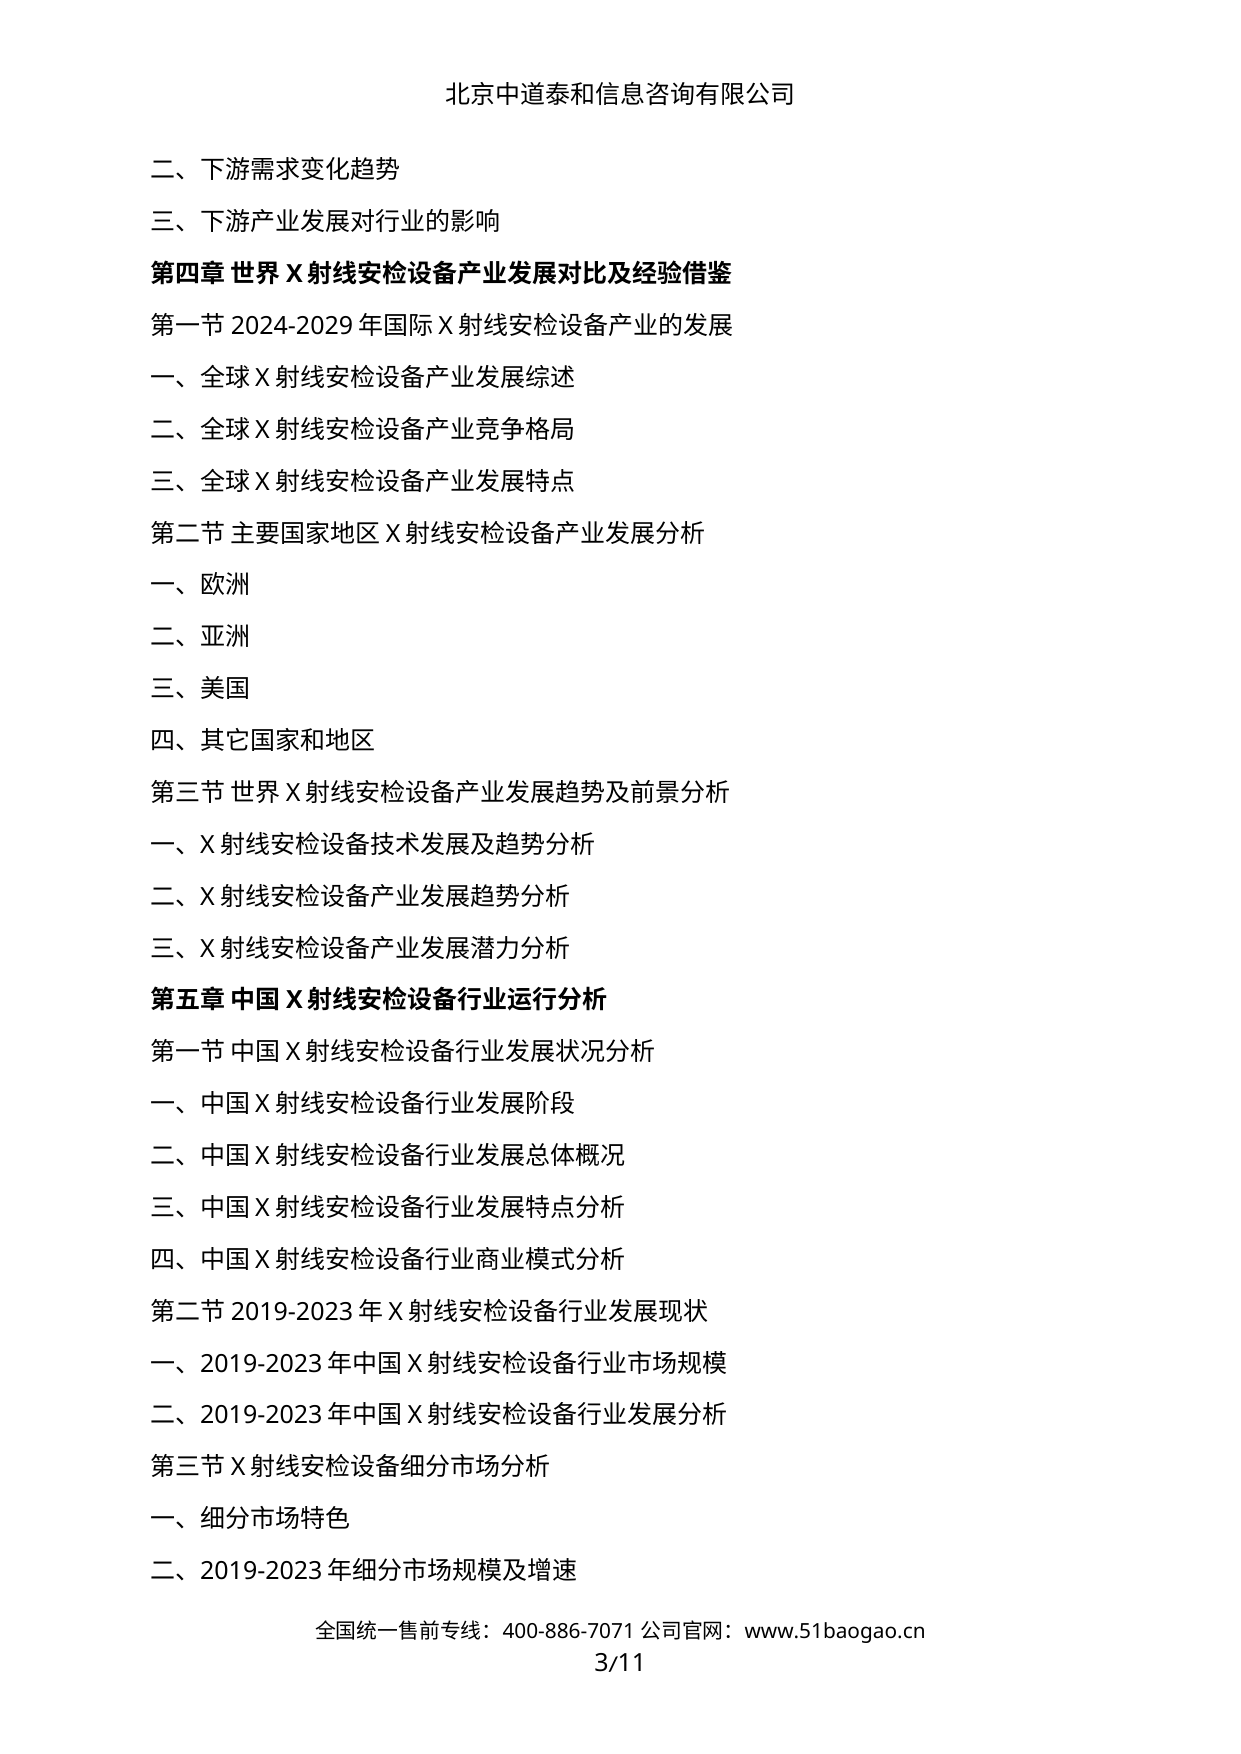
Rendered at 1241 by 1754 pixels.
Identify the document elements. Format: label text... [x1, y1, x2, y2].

text 四、中国X射线安检设备行业商业模式分析 [150, 1239, 1090, 1276]
text 第一节 2024-2029年国际X射线安检设备产业的发展 [150, 306, 1090, 342]
text 一、细分市场特色 [150, 1499, 1090, 1535]
text 三、全球X射线安检设备产业发展特点 [150, 461, 1090, 497]
text 三、X射线安检设备产业发展潜力分析 [150, 928, 1090, 964]
text 二、2019-2023年细分市场规模及增速 [150, 1551, 1090, 1587]
text 第三节 X射线安检设备细分市场分析 [150, 1447, 1090, 1483]
text 二、亚洲 [150, 617, 1090, 653]
text 二、X射线安检设备产业发展趋势分析 [150, 876, 1090, 912]
text 二、中国X射线安检设备行业发展总体概况 [150, 1136, 1090, 1172]
text 一、X射线安检设备技术发展及趋势分析 [150, 824, 1090, 861]
text 四、其它国家和地区 [150, 721, 1090, 757]
text 第五章 中国X射线安检设备行业运行分析 [150, 980, 1090, 1016]
text 二、下游需求变化趋势 [150, 150, 1090, 186]
text 三、下游产业发展对行业的影响 [150, 202, 1090, 238]
text 第三节 世界X射线安检设备产业发展趋势及前景分析 [150, 772, 1090, 809]
text 三、美国 [150, 669, 1090, 705]
text 第二节 2019-2023年X射线安检设备行业发展现状 [150, 1291, 1090, 1327]
text 一、中国X射线安检设备行业发展阶段 [150, 1084, 1090, 1120]
text 第四章 世界X射线安检设备产业发展对比及经验借鉴 [150, 254, 1090, 290]
text 三、中国X射线安检设备行业发展特点分析 [150, 1187, 1090, 1224]
text 第一节 中国X射线安检设备行业发展状况分析 [150, 1032, 1090, 1068]
text 一、欧洲 [150, 565, 1090, 601]
text 二、2019-2023年中国X射线安检设备行业发展分析 [150, 1395, 1090, 1431]
text 一、2019-2023年中国X射线安检设备行业市场规模 [150, 1343, 1090, 1379]
text 一、全球X射线安检设备产业发展综述 [150, 357, 1090, 394]
text 二、全球X射线安检设备产业竞争格局 [150, 409, 1090, 446]
text 第二节 主要国家地区X射线安检设备产业发展分析 [150, 513, 1090, 549]
